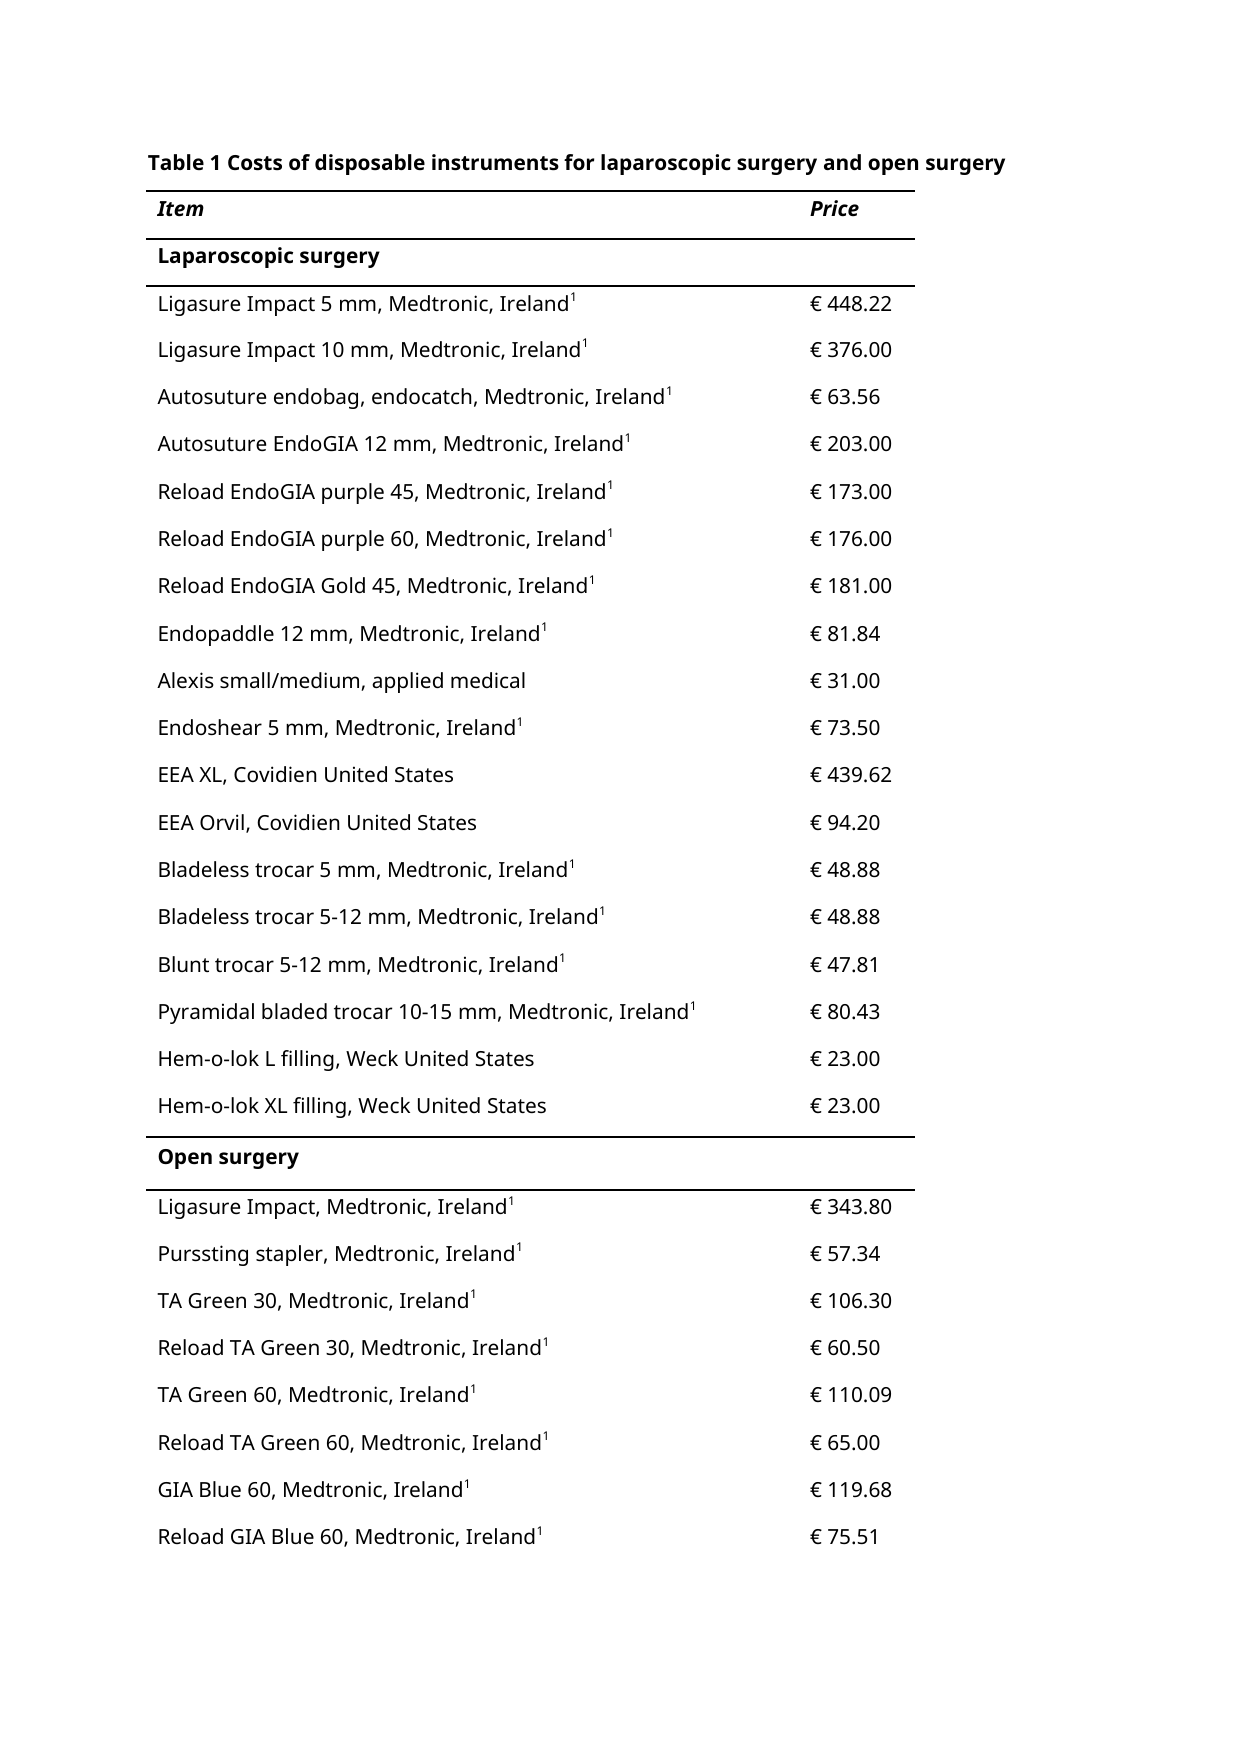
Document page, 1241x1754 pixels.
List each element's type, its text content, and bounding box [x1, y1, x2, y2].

text Table 1 Costs of disposable instruments for laparoscopic surgery and open surgery [148, 148, 1093, 176]
table_cell € 94.20 [799, 805, 915, 852]
table_cell € 75.51 [799, 1520, 915, 1567]
table_cell Autosuture EndoGIA 12 mm, Medtronic, Ireland1 [146, 427, 798, 474]
table_cell Bladeless trocar 5-12 mm, Medtronic, Ireland1 [146, 900, 798, 947]
table_cell Ligasure Impact 5 mm, Medtronic, Ireland1 [146, 287, 798, 332]
table_cell € 47.81 [799, 947, 915, 994]
table_cell Hem-o-lok XL filling, Weck United States [146, 1089, 798, 1136]
table_cell EEA Orvil, Covidien United States [146, 805, 798, 852]
table_cell € 173.00 [799, 474, 915, 521]
table_cell Reload EndoGIA purple 45, Medtronic, Ireland1 [146, 474, 798, 521]
table_cell Endopaddle 12 mm, Medtronic, Ireland1 [146, 616, 798, 663]
table_cell Laparoscopic surgery [146, 240, 798, 285]
table_cell Reload TA Green 60, Medtronic, Ireland1 [146, 1425, 798, 1472]
table_cell Hem-o-lok L filling, Weck United States [146, 1041, 798, 1089]
table_cell Ligasure Impact 10 mm, Medtronic, Ireland1 [146, 332, 798, 379]
table_cell TA Green 60, Medtronic, Ireland1 [146, 1378, 798, 1425]
table_cell Purssting stapler, Medtronic, Ireland1 [146, 1236, 798, 1283]
table_cell Blunt trocar 5-12 mm, Medtronic, Ireland1 [146, 947, 798, 994]
table_cell Open surgery [146, 1138, 798, 1188]
table_header Item [146, 192, 798, 237]
table_cell € 203.00 [799, 427, 915, 474]
table_cell Bladeless trocar 5 mm, Medtronic, Ireland1 [146, 852, 798, 899]
table_cell Endoshear 5 mm, Medtronic, Ireland1 [146, 710, 798, 758]
table_cell Pyramidal bladed trocar 10-15 mm, Medtronic, Ireland1 [146, 994, 798, 1041]
table_cell € 73.50 [799, 710, 915, 758]
table_cell € 65.00 [799, 1425, 915, 1472]
table_cell € 106.30 [799, 1283, 915, 1330]
table_cell € 176.00 [799, 521, 915, 568]
table_cell € 57.34 [799, 1236, 915, 1283]
table_cell Reload GIA Blue 60, Medtronic, Ireland1 [146, 1520, 798, 1567]
table_cell € 448.22 [799, 287, 915, 332]
table_cell € 110.09 [799, 1378, 915, 1425]
table_cell EEA XL, Covidien United States [146, 758, 798, 805]
table_header Price [799, 192, 915, 237]
table_cell Autosuture endobag, endocatch, Medtronic, Ireland1 [146, 379, 798, 427]
table_cell GIA Blue 60, Medtronic, Ireland1 [146, 1472, 798, 1519]
table_cell Reload TA Green 30, Medtronic, Ireland1 [146, 1330, 798, 1378]
table_cell € 343.80 [799, 1191, 915, 1236]
table_cell € 48.88 [799, 852, 915, 899]
table_cell € 63.56 [799, 379, 915, 427]
table_cell € 81.84 [799, 616, 915, 663]
table_cell € 60.50 [799, 1330, 915, 1378]
table_cell TA Green 30, Medtronic, Ireland1 [146, 1283, 798, 1330]
table_cell € 80.43 [799, 994, 915, 1041]
table_cell Alexis small/medium, applied medical [146, 663, 798, 710]
table_cell [799, 240, 915, 285]
table_cell Reload EndoGIA purple 60, Medtronic, Ireland1 [146, 521, 798, 568]
table_cell € 439.62 [799, 758, 915, 805]
table_cell € 31.00 [799, 663, 915, 710]
table_cell € 376.00 [799, 332, 915, 379]
table_cell [799, 1138, 915, 1188]
table_cell € 119.68 [799, 1472, 915, 1519]
table_cell € 23.00 [799, 1041, 915, 1089]
table_cell € 23.00 [799, 1089, 915, 1136]
table_cell Ligasure Impact, Medtronic, Ireland1 [146, 1191, 798, 1236]
table_cell € 48.88 [799, 900, 915, 947]
table_cell Reload EndoGIA Gold 45, Medtronic, Ireland1 [146, 569, 798, 616]
table_cell € 181.00 [799, 569, 915, 616]
